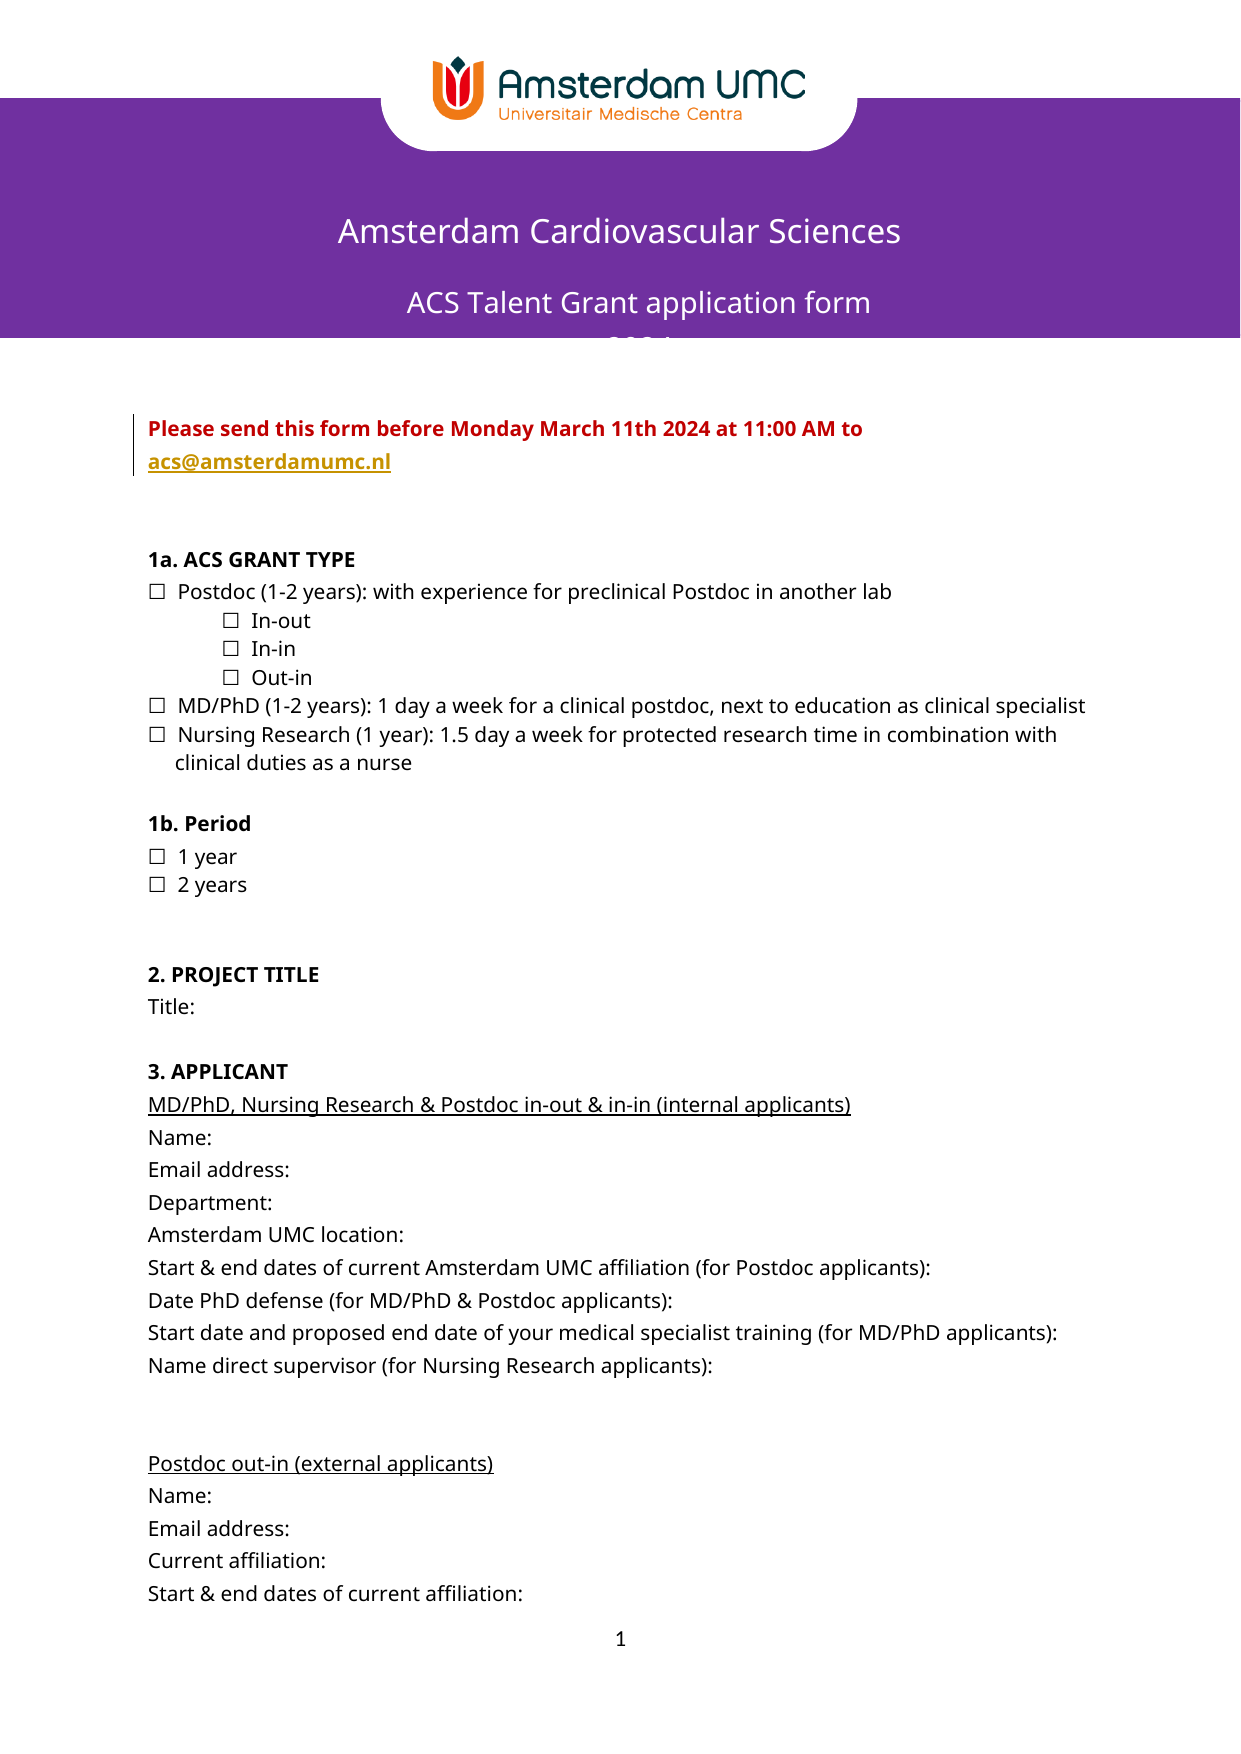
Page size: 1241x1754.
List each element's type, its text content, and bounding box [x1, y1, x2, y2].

text 3. APPLICANT [148, 1057, 1092, 1086]
text In-out [148, 606, 1092, 634]
text Current affiliation: [148, 1547, 1092, 1575]
text Amsterdam UMC location: [148, 1221, 1092, 1249]
text Postdoc out-in (external applicants) [148, 1449, 1092, 1477]
text Name direct supervisor (for Nursing Research applicants): [148, 1351, 1092, 1379]
text 2 years [148, 870, 1092, 899]
text Title: [148, 992, 1092, 1021]
text Email address: [148, 1155, 1092, 1184]
text Out-in [148, 663, 1092, 691]
text MD/PhD, Nursing Research & Postdoc in-out & in-in (internal applicants) [148, 1090, 1092, 1118]
text clinical duties as a nurse [148, 748, 1092, 777]
picture [432, 56, 805, 120]
text Nursing Research (1 year): 1.5 day a week for protected research time in combination with [148, 720, 1092, 748]
text 1b. Period [148, 809, 1092, 838]
text Date PhD defense (for MD/PhD & Postdoc applicants): [148, 1286, 1092, 1314]
text Please send this form before Monday March 11th 2024 at 11:00 AM to [148, 414, 1092, 476]
text Email address: [148, 1514, 1092, 1542]
text 2. PROJECT TITLE [148, 960, 1092, 988]
text In-in [148, 634, 1092, 663]
text 1 year [148, 842, 1092, 870]
text Postdoc (1-2 years): with experience for preclinical Postdoc in another lab [148, 577, 1092, 606]
text Start & end dates of current Amsterdam UMC affiliation (for Postdoc applicants): [148, 1253, 1092, 1282]
text Name: [148, 1481, 1092, 1510]
text 1a. ACS GRANT TYPE [148, 545, 1092, 573]
text Start date and proposed end date of your medical specialist training (for MD/PhD applicants): [148, 1318, 1092, 1347]
text Name: [148, 1123, 1092, 1151]
text Department: [148, 1188, 1092, 1216]
text Start & end dates of current affiliation: [148, 1579, 1092, 1608]
text MD/PhD (1-2 years): 1 day a week for a clinical postdoc, next to education as clinical specialist [148, 691, 1092, 720]
